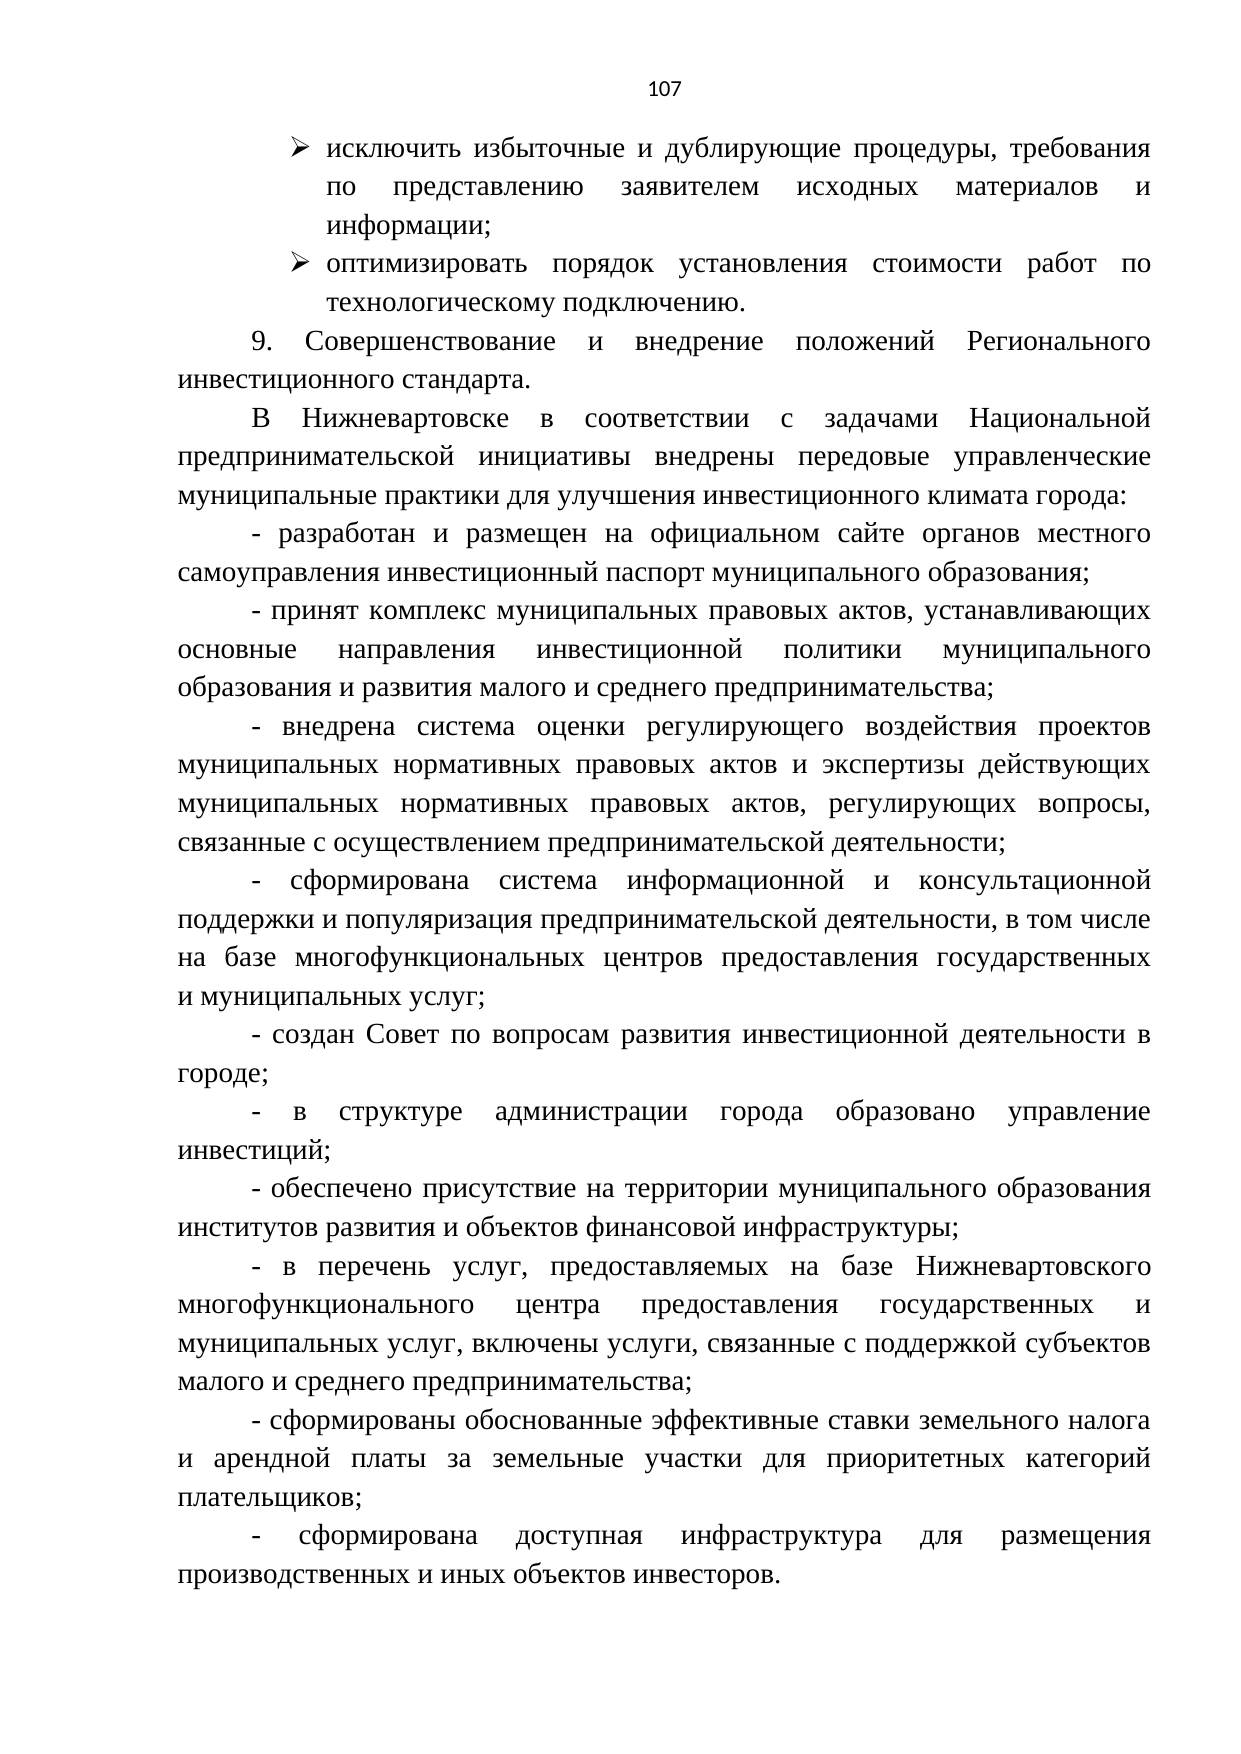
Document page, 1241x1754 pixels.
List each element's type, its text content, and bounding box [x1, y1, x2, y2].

text - принят комплекс муниципальных правовых актов, устанавливающих основные направления инвестиционной политики муниципального образования и развития малого и среднего предпринимательства; [177, 592, 1152, 703]
text - в структуре администрации города образовано управление инвестиций; [177, 1093, 1152, 1166]
list оптимизировать порядок установления стоимости работ по технологическому подключению. [288, 246, 1152, 318]
text 9. Совершенствование и внедрение положений Регионального инвестиционного стандарта. [177, 323, 1152, 395]
text - сформированы обоснованные эффективные ставки земельного налога и арендной платы за земельные участки для приоритетных категорий плательщиков; [177, 1402, 1152, 1512]
text - в перечень услуг, предоставляемых на базе Нижневартовского многофункционального центра предоставления государственных и муниципальных услуг, включены услуги, связанные с поддержкой субъектов малого и среднего предпринимательства; [177, 1248, 1152, 1397]
text - создан Совет по вопросам развития инвестиционной деятельности в городе; [177, 1016, 1152, 1088]
text - обеспечено присутствие на территории муниципального образования институтов развития и объектов финансовой инфраструктуры; [177, 1171, 1152, 1243]
list исключить избыточные и дублирующие процедуры, требования по представлению заявителем исходных материалов и информации; [288, 130, 1152, 241]
text - внедрена система оценки регулирующего воздействия проектов муниципальных нормативных правовых актов и экспертизы действующих муниципальных нормативных правовых актов, регулирующих вопросы, связанные с осуществлением предпринимательской деятельности; [177, 708, 1152, 857]
text В Нижневартовске в соответствии с задачами Национальной предпринимательской инициативы внедрены передовые управленческие муниципальные практики для улучшения инвестиционного климата города: [177, 400, 1152, 510]
text - разработан и размещен на официальном сайте органов местного самоуправления инвестиционный паспорт муниципального образования; [177, 515, 1152, 587]
text - сформирована система информационной и консультационной поддержки и популяризация предпринимательской деятельности, в том числе на базе многофункциональных центров предоставления государственных и муниципальных услуг; [177, 862, 1152, 1011]
text - сформирована доступная инфраструктура для размещения производственных и иных объектов инвесторов. [177, 1517, 1152, 1589]
